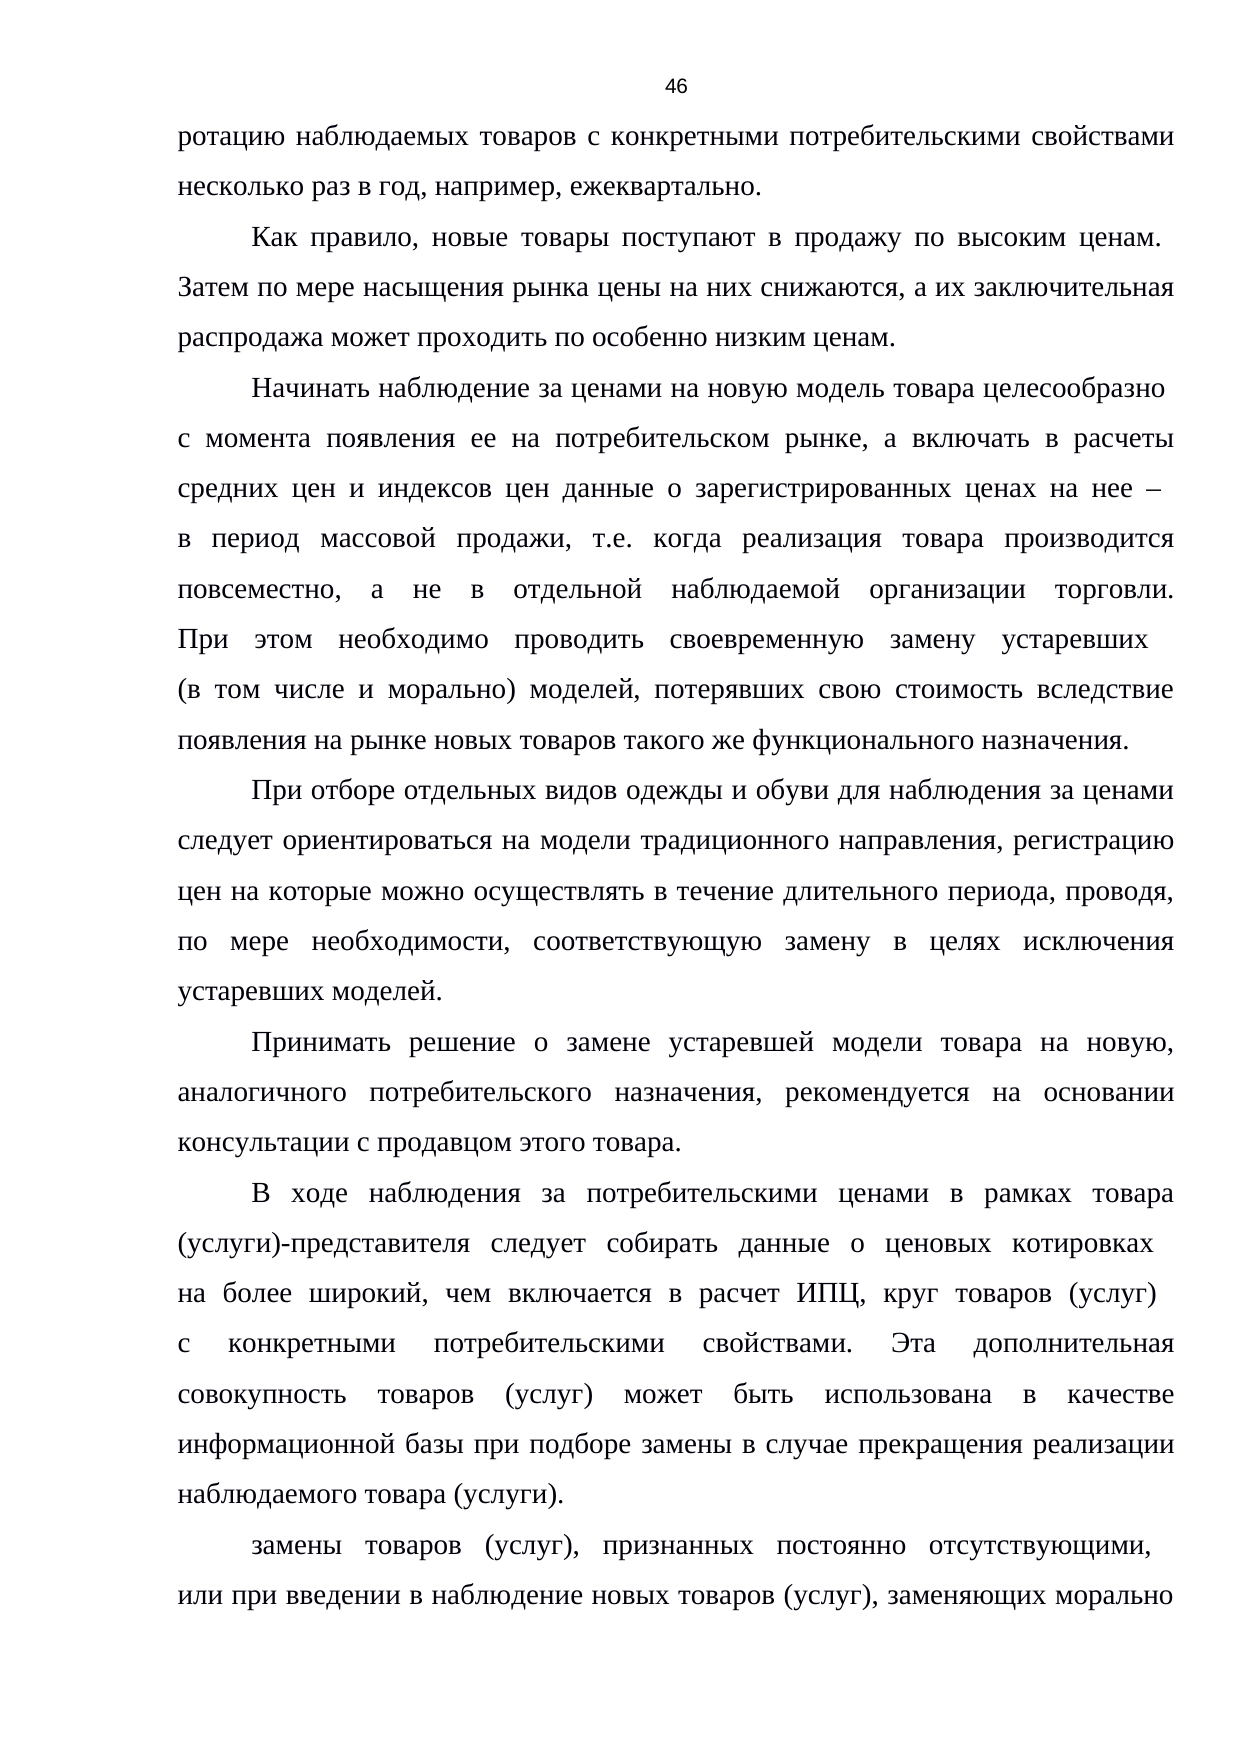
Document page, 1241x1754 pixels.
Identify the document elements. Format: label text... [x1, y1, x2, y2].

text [177, 118, 1175, 202]
text Принимать решение о замене устаревшей модели товара на новую, аналогичного потребительского назначения, рекомендуется на основании консультации с продавцом этого товара. [177, 1024, 1175, 1158]
text Начинать наблюдение за ценами на новую модель товара целесообразно с момента появления ее на потребительском рынке, а включать в расчеты средних цен и индексов цен данные о зарегистрированных ценах на нее – в период массовой продажи, т.е. когда реализация товара производится повсеместно, а не в отдельной наблюдаемой организации торговли. При этом необходимо проводить своевременную замену устаревших (в том числе и морально) моделей, потерявших свою стоимость вследствие появления на рынке новых товаров такого же функционального назначения. [177, 370, 1175, 755]
text Как правило, новые товары поступают в продажу по высоким ценам. Затем по мере насыщения рынка цены на них снижаются, а их заключительная распродажа может проходить по особенно низким ценам. [177, 219, 1175, 353]
text В ходе наблюдения за потребительскими ценами в рамках товара (услуги)-представителя следует собирать данные о ценовых котировках на более широкий, чем включается в расчет ИПЦ, круг товаров (услуг) с конкретными потребительскими свойствами. Эта дополнительная совокупность товаров (услуг) может быть использована в качестве информационной базы при подборе замены в случае прекращения реализации наблюдаемого товара (услуги). [177, 1175, 1175, 1510]
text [177, 1527, 1175, 1611]
text При отборе отдельных видов одежды и обуви для наблюдения за ценами следует ориентироваться на модели традиционного направления, регистрацию цен на которые можно осуществлять в течение длительного периода, проводя, по мере необходимости, соответствующую замену в целях исключения устаревших моделей. [177, 772, 1175, 1007]
